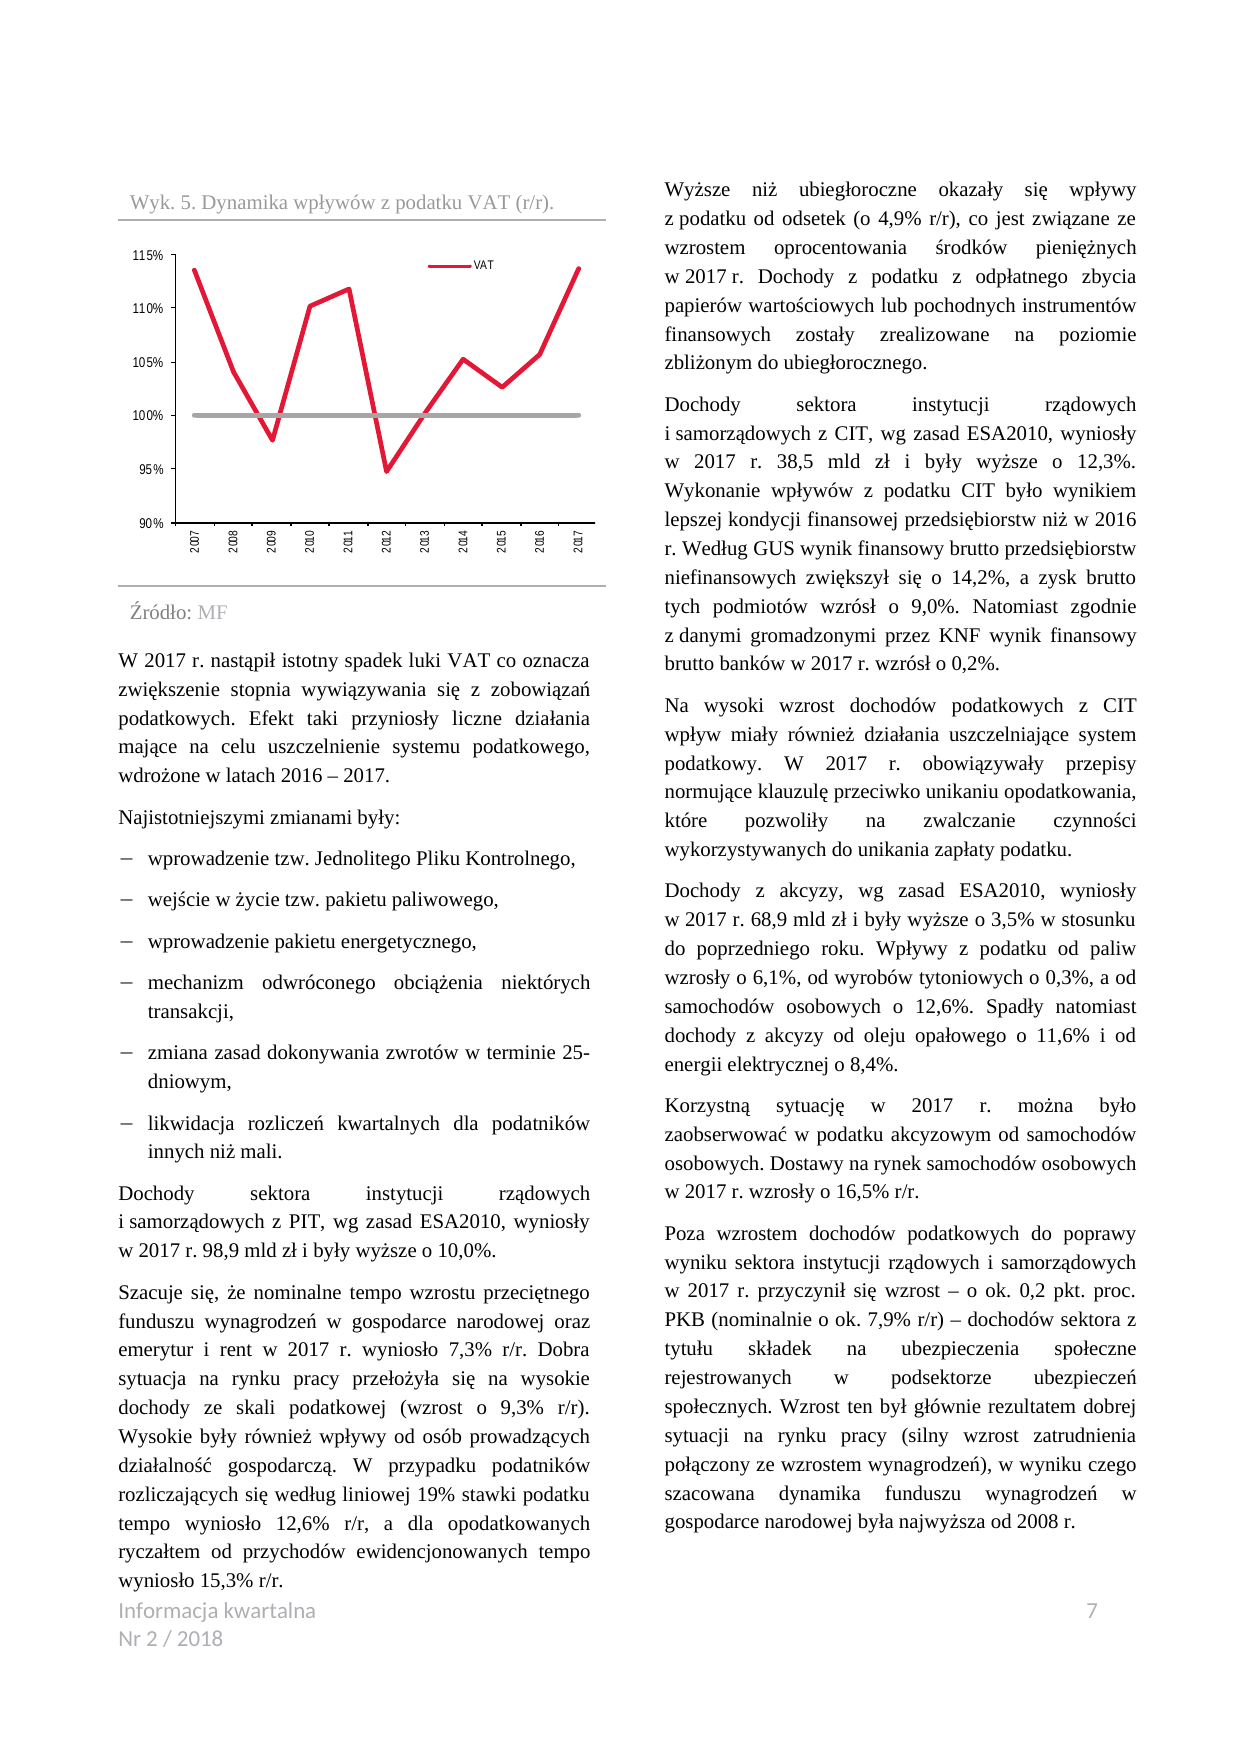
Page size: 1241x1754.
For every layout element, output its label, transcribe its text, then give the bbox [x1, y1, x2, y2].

text Najistotniejszymi zmianami były: [118, 804, 591, 829]
list wejście w życie tzw. pakietu paliwowego, [118, 887, 591, 911]
list zmiana zasad dokonywania zwrotów w terminie 25-dniowym, [118, 1040, 591, 1093]
table_cell Źródło: MF [118, 587, 606, 635]
text Poza wzrostem dochodów podatkowych do poprawy wyniku sektora instytucji rządowych i samorządowych w 2017 r. przyczynił się wzrost – o ok. 0,2 pkt. proc. PKB (nominalnie o ok. 7,9% r/r) – dochodów sektora z tytułu składek na ubezpieczenia społeczne rejestrowanych w podsektorze ubezpieczeń społecznych. Wzrost ten był głównie rezultatem dobrej sytuacji na rynku pracy (silny wzrost zatrudnienia połączony ze wzrostem wynagrodzeń), w wyniku czego szacowana dynamika funduszu wynagrodzeń w gospodarce narodowej była najwyższa od 2008 r. [664, 1221, 1137, 1533]
text Dochody z akcyzy, wg zasad ESA2010, wyniosły w 2017 r. 68,9 mld zł i były wyższe o 3,5% w stosunku do poprzedniego roku. Wpływy z podatku od paliw wzrosły o 6,1%, od wyrobów tytoniowych o 0,3%, a od samochodów osobowych o 12,6%. Spadły natomiast dochody z akcyzy od oleju opałowego o 11,6% i od energii elektrycznej o 8,4%. [664, 878, 1137, 1076]
table_cell [118, 221, 606, 585]
table_header Wyk. 5. Dynamika wpływów z podatku VAT (r/r). [118, 177, 606, 219]
text Wyższe niż ubiegłoroczne okazały się wpływy z podatku od odsetek (o 4,9% r/r), co jest związane ze wzrostem oprocentowania środków pieniężnych w 2017 r. Dochody z podatku z odpłatnego zbycia papierów wartościowych lub pochodnych instrumentów finansowych zostały zrealizowane na poziomie zbliżonym do ubiegłorocznego. [664, 177, 1137, 374]
text Dochody sektora instytucji rządowych i samorządowych z PIT, wg zasad ESA2010, wyniosły w 2017 r. 98,9 mld zł i były wyższe o 10,0%. [118, 1181, 591, 1262]
list wprowadzenie tzw. Jednolitego Pliku Kontrolnego, [118, 846, 591, 870]
text Szacuje się, że nominalne tempo wzrostu przeciętnego funduszu wynagrodzeń w gospodarce narodowej oraz emerytur i rent w 2017 r. wyniosło 7,3% r/r. Dobra sytuacja na rynku pracy przełożyła się na wysokie dochody ze skali podatkowej (wzrost o 9,3% r/r). Wysokie były również wpływy od osób prowadzących działalność gospodarczą. W przypadku podatników rozliczających się według liniowej 19% stawki podatku tempo wyniosło 12,6% r/r, a dla opodatkowanych ryczałtem od przychodów ewidencjonowanych tempo wyniosło 15,3% r/r. [118, 1280, 591, 1592]
list mechanizm odwróconego obciążenia niektórych transakcji, [118, 970, 591, 1023]
list wprowadzenie pakietu energetycznego, [118, 929, 591, 953]
text W 2017 r. nastąpił istotny spadek luki VAT co oznacza zwiększenie stopnia wywiązywania się z zobowiązań podatkowych. Efekt taki przyniosły liczne działania mające na celu uszczelnienie systemu podatkowego, wdrożone w latach 2016 – 2017. [118, 648, 591, 787]
text Korzystną sytuację w 2017 r. można było zaobserwować w podatku akcyzowym od samochodów osobowych. Dostawy na rynek samochodów osobowych w 2017 r. wzrosły o 16,5% r/r. [664, 1093, 1137, 1203]
list likwidacja rozliczeń kwartalnych dla podatników innych niż mali. [118, 1110, 591, 1163]
text Dochody sektora instytucji rządowych i samorządowych z CIT, wg zasad ESA2010, wyniosły w 2017 r. 38,5 mld zł i były wyższe o 12,3%. Wykonanie wpływów z podatku CIT było wynikiem lepszej kondycji finansowej przedsiębiorstw niż w 2016 r. Według GUS wynik finansowy brutto przedsiębiorstw niefinansowych zwiększył się o 14,2%, a zysk brutto tych podmiotów wzrósł o 9,0%. Natomiast zgodnie z danymi gromadzonymi przez KNF wynik finansowy brutto banków w 2017 r. wzrósł o 0,2%. [664, 392, 1137, 675]
text Na wysoki wzrost dochodów podatkowych z CIT wpływ miały również działania uszczelniające system podatkowy. W 2017 r. obowiązywały przepisy normujące klauzulę przeciwko unikaniu opodatkowania, które pozwoliły na zwalczanie czynności wykorzystywanych do unikania zapłaty podatku. [664, 693, 1137, 861]
